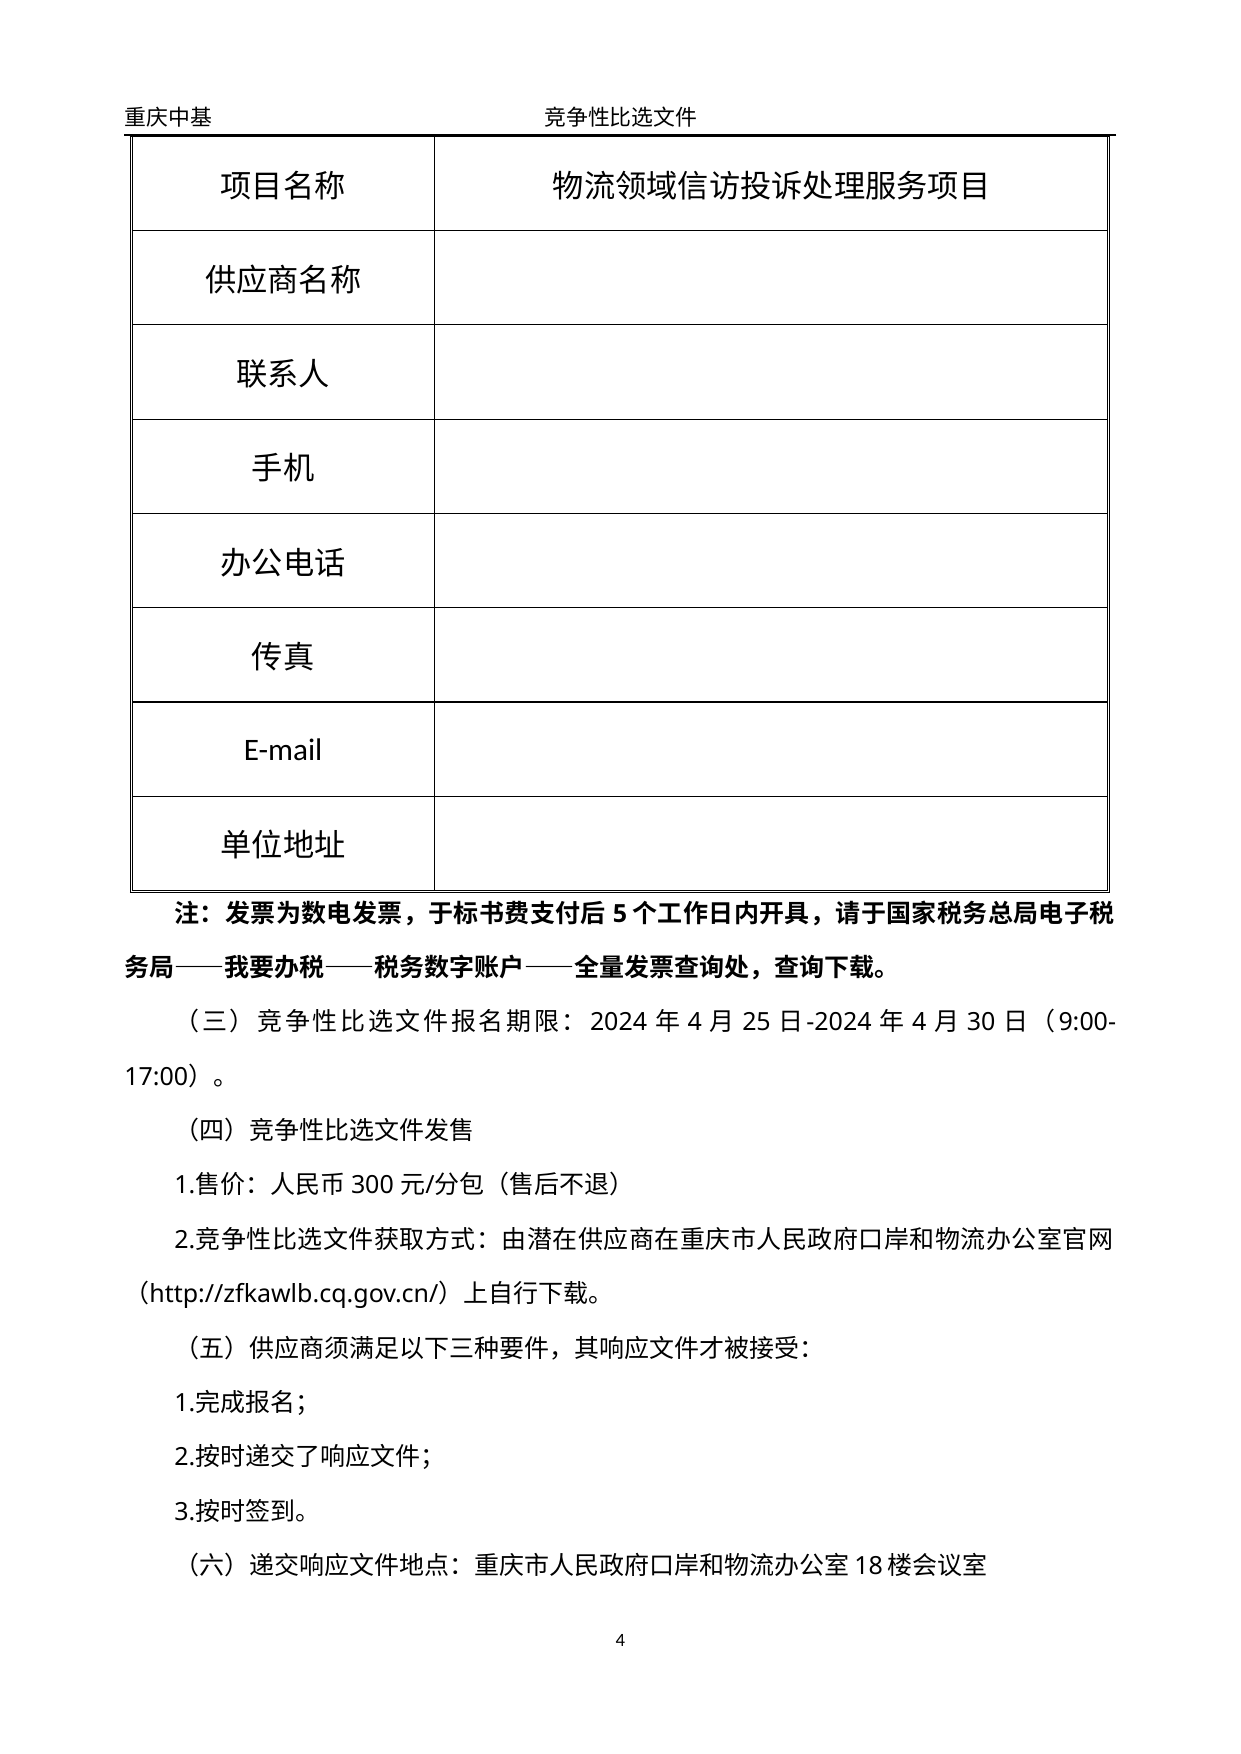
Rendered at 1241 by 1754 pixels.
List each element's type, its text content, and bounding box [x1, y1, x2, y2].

table_cell 办公电话 [133, 514, 434, 607]
table_cell 供应商名称 [133, 231, 434, 324]
table_cell [435, 703, 1107, 796]
table_cell 传真 [133, 608, 434, 701]
text 1.完成报名； [124, 1382, 1116, 1419]
text 注：发票为数电发票，于标书费支付后5个工作日内开具，请于国家税务总局电子税务局——我要办税——税务数字账户——全量发票查询处，查询下载。 [124, 893, 1116, 984]
table_cell [435, 420, 1107, 513]
table_cell [435, 231, 1107, 324]
text 2.按时递交了响应文件； [124, 1437, 1116, 1473]
table_cell 联系人 [133, 325, 434, 418]
table_cell E-mail [133, 703, 434, 796]
table_cell 物流领域信访投诉处理服务项目 [435, 137, 1107, 230]
text （五）供应商须满足以下三种要件，其响应文件才被接受： [124, 1328, 1116, 1364]
table_cell 手机 [133, 420, 434, 513]
table_cell 项目名称 [133, 137, 434, 230]
text （四）竞争性比选文件发售 [124, 1111, 1116, 1147]
text 3.按时签到。 [124, 1491, 1116, 1527]
text （六）递交响应文件地点：重庆市人民政府口岸和物流办公室18楼会议室 [124, 1546, 1116, 1582]
table_cell [435, 325, 1107, 418]
text 1.售价：人民币 300 元/分包（售后不退） [124, 1165, 1116, 1201]
table_cell [435, 608, 1107, 701]
table_cell 单位地址 [133, 797, 434, 890]
table_cell [435, 514, 1107, 607]
table_cell [435, 797, 1107, 890]
text 2.竞争性比选文件获取方式：由潜在供应商在重庆市人民政府口岸和物流办公室官网（http://zfkawlb.cq.gov.cn/）上自行下载。 [124, 1219, 1116, 1310]
text （三）竞争性比选文件报名期限：2024年4月25日-2024年4月30日（9:00-17:00）。 [124, 1002, 1116, 1092]
